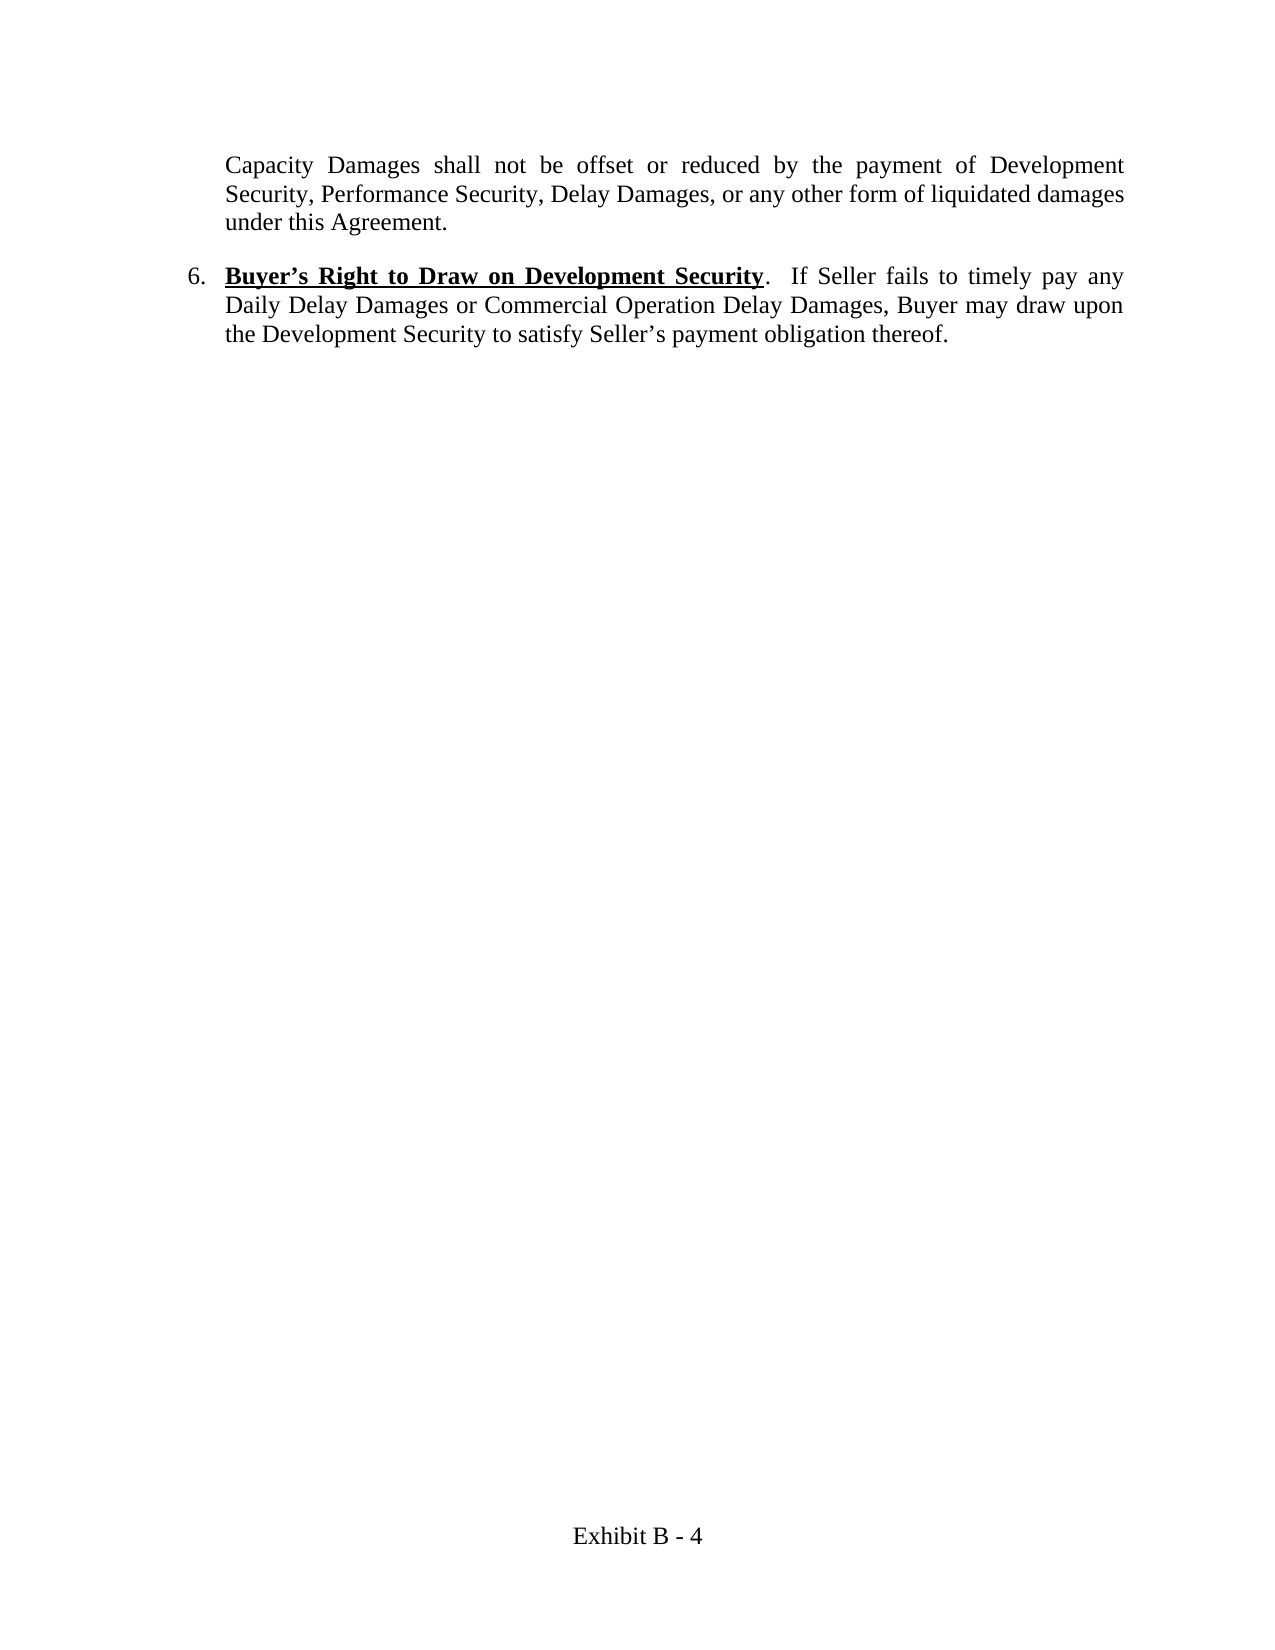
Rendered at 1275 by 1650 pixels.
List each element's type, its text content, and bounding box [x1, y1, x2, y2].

text Capacity Damages shall not be offset or reduced by the payment of Development Security, Performance Security, Delay Damages, or any other form of liquidated damages under this Agreement. [225, 150, 1125, 236]
subtitle Buyer’s Right to Draw on Development Security. If Seller fails to timely pay any Daily Delay Damages or Commercial Operation Delay Damages, Buyer may draw upon the Development Security to satisfy Seller’s payment obligation thereof. [187, 261, 1125, 347]
